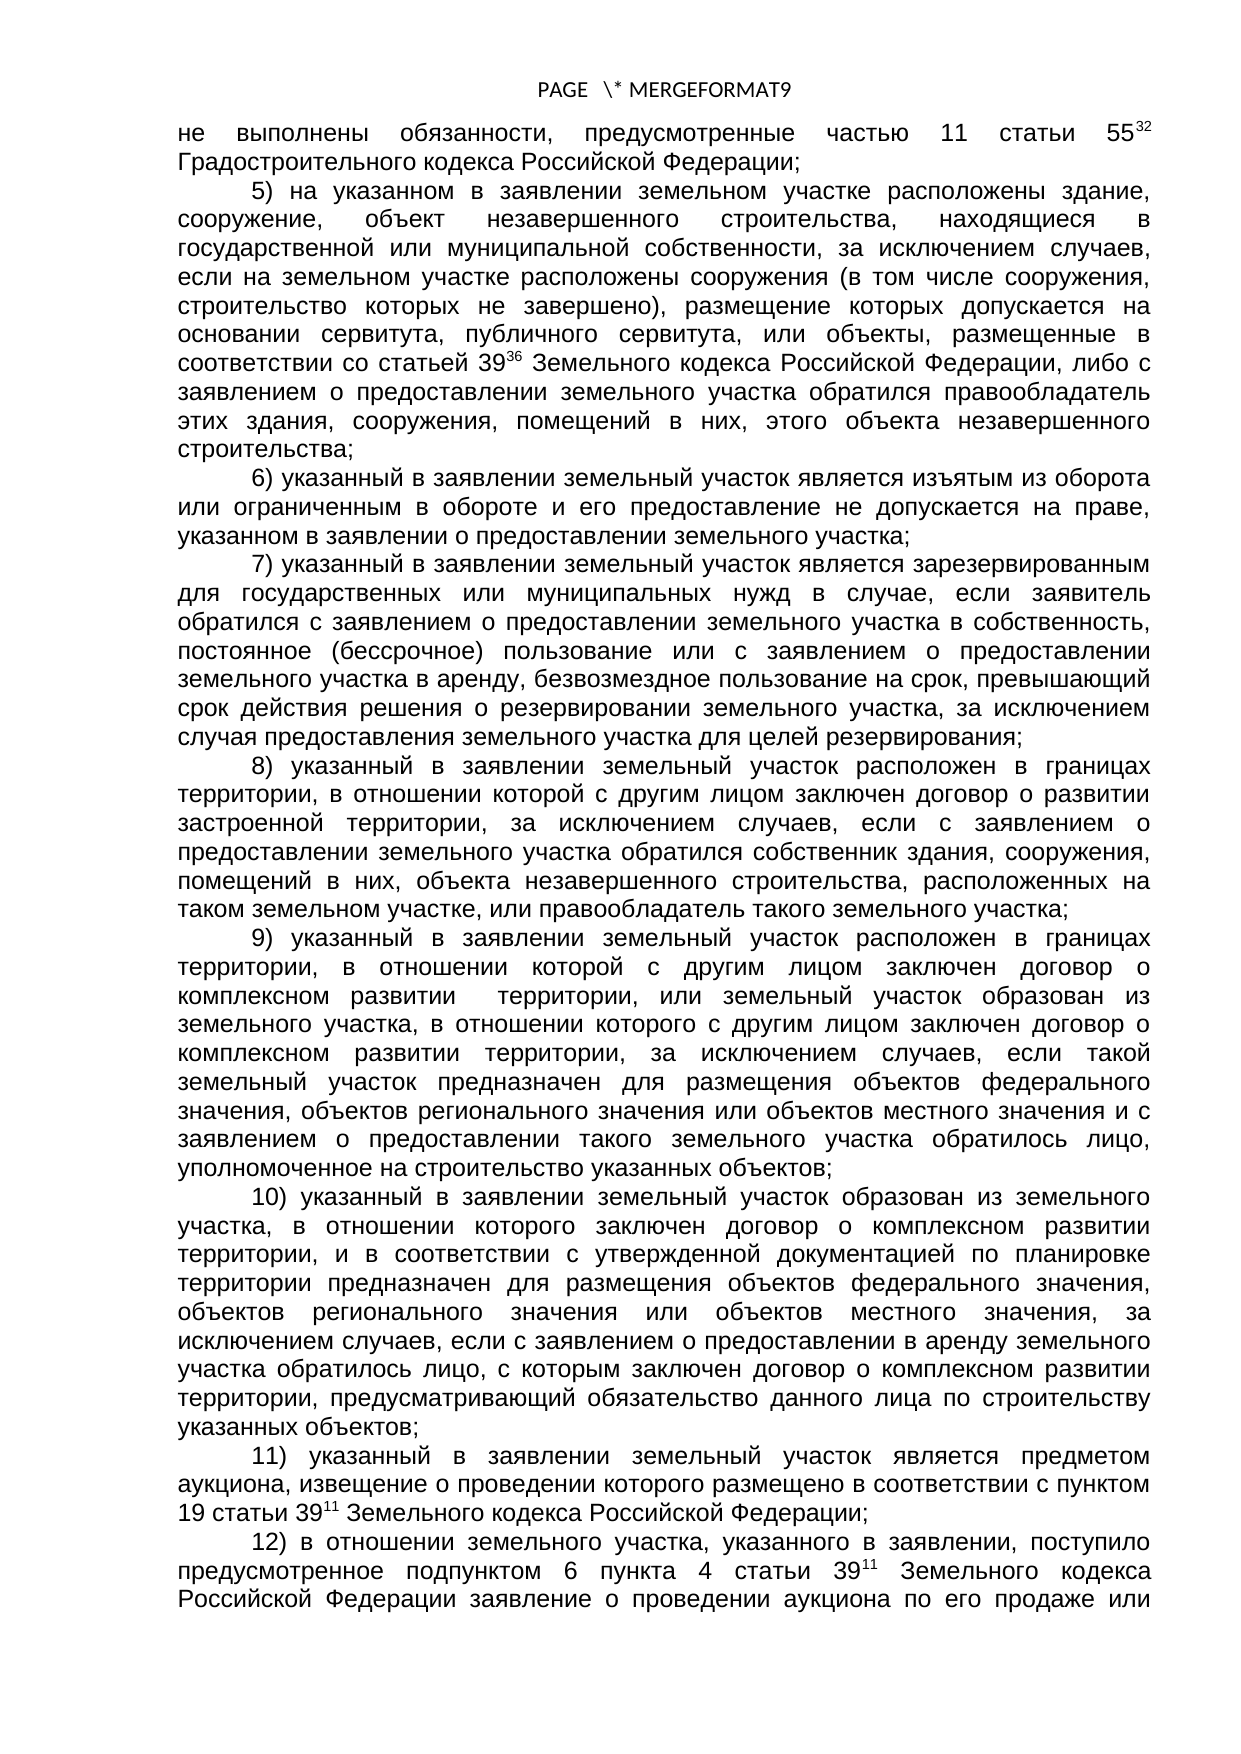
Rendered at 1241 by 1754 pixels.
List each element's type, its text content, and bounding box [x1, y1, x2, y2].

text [177, 118, 1152, 176]
text 7) указанный в заявлении земельный участок является зарезервированным для государственных или муниципальных нужд в случае, если заявитель обратился с заявлением о предоставлении земельного участка в собственность, постоянное (бессрочное) пользование или с заявлением о предоставлении земельного участка в аренду, безвозмездное пользование на срок, превышающий срок действия решения о резервировании земельного участка, за исключением случая предоставления земельного участка для целей резервирования; [177, 549, 1152, 751]
text 6) указанный в заявлении земельный участок является изъятым из оборота или ограниченным в обороте и его предоставление не допускается на праве, указанном в заявлении о предоставлении земельного участка; [177, 463, 1152, 549]
text 11) указанный в заявлении земельный участок является предметом аукциона, извещение о проведении которого размещено в соответствии с пунктом 19 статьи 3911 Земельного кодекса Российской Федерации; [177, 1441, 1152, 1527]
text 8) указанный в заявлении земельный участок расположен в границах территории, в отношении которой с другим лицом заключен договор о развитии застроенной территории, за исключением случаев, если с заявлением о предоставлении земельного участка обратился собственник здания, сооружения, помещений в них, объекта незавершенного строительства, расположенных на таком земельном участке, или правообладатель такого земельного участка; [177, 751, 1152, 923]
text 5) на указанном в заявлении земельном участке расположены здание, сооружение, объект незавершенного строительства, находящиеся в государственной или муниципальной собственности, за исключением случаев, если на земельном участке расположены сооружения (в том числе сооружения, строительство которых не завершено), размещение которых допускается на основании сервитута, публичного сервитута, или объекты, размещенные в соответствии со статьей 3936 Земельного кодекса Российской Федерации, либо с заявлением о предоставлении земельного участка обратился правообладатель этих здания, сооружения, помещений в них, этого объекта незавершенного строительства; [177, 176, 1152, 463]
text 10) указанный в заявлении земельный участок образован из земельного участка, в отношении которого заключен договор о комплексном развитии территории, и в соответствии с утвержденной документацией по планировке территории предназначен для размещения объектов федерального значения, объектов регионального значения или объектов местного значения, за исключением случаев, если с заявлением о предоставлении в аренду земельного участка обратилось лицо, с которым заключен договор о комплексном развитии территории, предусматривающий обязательство данного лица по строительству указанных объектов; [177, 1182, 1152, 1441]
text 9) указанный в заявлении земельный участок расположен в границах территории, в отношении которой с другим лицом заключен договор о комплексном развитии территории, или земельный участок образован из земельного участка, в отношении которого с другим лицом заключен договор о комплексном развитии территории, за исключением случаев, если такой земельный участок предназначен для размещения объектов федерального значения, объектов регионального значения или объектов местного значения и с заявлением о предоставлении такого земельного участка обратилось лицо, уполномоченное на строительство указанных объектов; [177, 923, 1152, 1182]
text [177, 1527, 1152, 1613]
